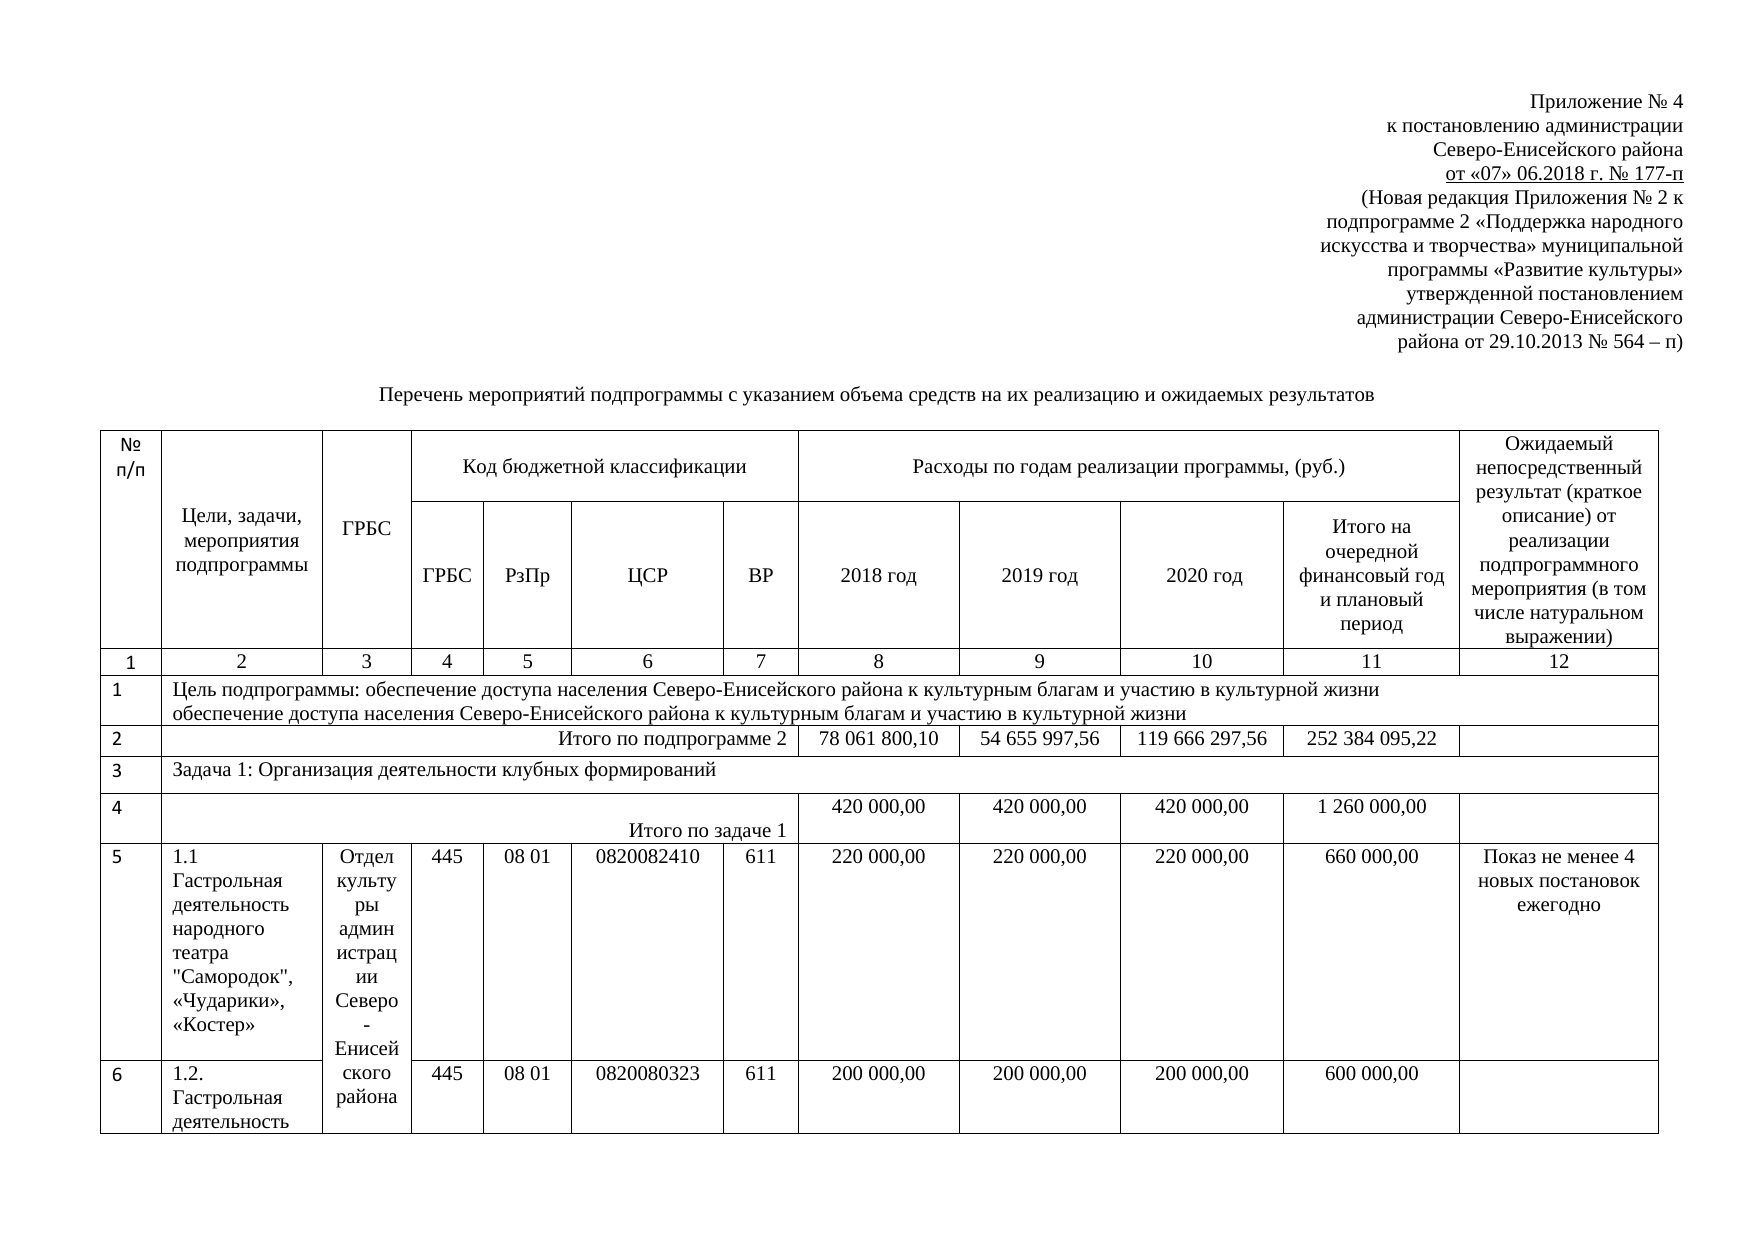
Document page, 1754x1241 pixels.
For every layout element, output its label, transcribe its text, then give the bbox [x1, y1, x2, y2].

table_cell 0820082410 [572, 844, 723, 1060]
table_cell ЦСР [572, 502, 723, 648]
table_cell 3 [323, 649, 411, 675]
table_cell 445 [412, 844, 483, 1060]
table_header Расходы по годам реализации программы, (руб.) [799, 431, 1459, 501]
table_cell Итого по подпрограмме 2 [162, 726, 798, 756]
table_cell Показ не менее 4 новых постановок ежегодно [1460, 844, 1658, 1060]
table_cell 0820080323 [572, 1061, 723, 1133]
table_cell 1.1 Гастрольная деятельность народного театра "Самородок", «Чударики», «Костер» [162, 844, 322, 1060]
text утвержденной постановлением [71, 281, 1683, 305]
text к постановлению администрации [71, 113, 1683, 137]
table_header № п/п [101, 431, 161, 648]
table_cell 200 000,00 [960, 1061, 1120, 1133]
table_cell 2 [101, 726, 161, 756]
text Перечень мероприятий подпрограммы с указанием объема средств на их реализацию и ожидаемых результатов [71, 382, 1683, 406]
table_cell 6 [572, 649, 723, 675]
table_cell 4 [101, 794, 161, 842]
table_cell 3 [101, 757, 161, 793]
table_header Цели, задачи, мероприятия подпрограммы [162, 431, 322, 648]
table_cell 420 000,00 [1121, 794, 1283, 842]
text Приложение № 4 [71, 89, 1683, 113]
table_header Ожидаемый непосредственный результат (краткое описание) от реализации подпрограммного мероприятия (в том числе натуральном выражении) [1460, 431, 1658, 648]
text (Новая редакция Приложения № 2 к [71, 185, 1683, 209]
text администрации Северо-Енисейского [71, 305, 1683, 329]
table_cell 420 000,00 [960, 794, 1120, 842]
table_cell 611 [724, 844, 798, 1060]
table_cell 2020 год [1121, 502, 1283, 648]
table_cell 1 [101, 649, 161, 675]
table_cell 611 [724, 1061, 798, 1133]
table_cell 10 [1121, 649, 1283, 675]
table_cell 12 [1460, 649, 1658, 675]
table_cell 1.2. Гастрольная деятельность творческих коллективов [162, 1061, 322, 1133]
table_cell 78 061 800,10 [799, 726, 959, 756]
table_cell 420 000,00 [799, 794, 959, 842]
table_cell 08 01 [484, 1061, 571, 1133]
table_cell 1 260 000,00 [1284, 794, 1459, 842]
table_cell 54 655 997,56 [960, 726, 1120, 756]
table_cell 2 [162, 649, 322, 675]
table_cell 2019 год [960, 502, 1120, 648]
text Северо-Енисейского района [71, 137, 1683, 161]
table_cell 7 [724, 649, 798, 675]
table_cell 600 000,00 [1284, 1061, 1459, 1133]
table_cell 8 [799, 649, 959, 675]
table_cell 200 000,00 [1121, 1061, 1283, 1133]
table_cell 252 384 095,22 [1284, 726, 1459, 756]
table_cell [1460, 726, 1658, 756]
table_cell 5 [484, 649, 571, 675]
table_cell 2018 год [799, 502, 959, 648]
table_cell 08 01 [484, 844, 571, 1060]
table_cell 660 000,00 [1284, 844, 1459, 1060]
table_cell Задача 1: Организация деятельности клубных формирований [162, 757, 1658, 793]
table_cell 119 666 297,56 [1121, 726, 1283, 756]
table_cell 9 [960, 649, 1120, 675]
text программы «Развитие культуры» [71, 257, 1683, 281]
table_cell 220 000,00 [799, 844, 959, 1060]
table_cell 11 [1284, 649, 1459, 675]
table_cell Цель подпрограммы: обеспечение доступа населения Северо-Енисейского района к культурным благам и участию в культурной жизни обеспечение доступа населения Северо-Енисейского района к культурным благам и участию в культурной жизни [162, 676, 1658, 724]
table_cell Отдел культуры администрации Северо-Енисейского района [323, 844, 411, 1133]
table_cell 5 [101, 844, 161, 1060]
table_header Код бюджетной классификации [412, 431, 798, 501]
text искусства и творчества» муниципальной [71, 233, 1683, 257]
table_cell 445 [412, 1061, 483, 1133]
text района от 29.10.2013 № 564 – п) [71, 329, 1683, 353]
table_cell РзПр [484, 502, 571, 648]
table_cell Итого по задаче 1 [162, 794, 798, 842]
table_cell ВР [724, 502, 798, 648]
table_cell 220 000,00 [960, 844, 1120, 1060]
table_cell Итого на очередной финансовый год и плановый период [1284, 502, 1459, 648]
table_cell 4 [412, 649, 483, 675]
text подпрограмме 2 «Поддержка народного [71, 209, 1683, 233]
table_cell ГРБС [412, 502, 483, 648]
table_cell [1460, 1061, 1658, 1133]
table_cell 200 000,00 [799, 1061, 959, 1133]
table_cell 6 [101, 1061, 161, 1133]
table_header ГРБС [323, 431, 411, 648]
table_cell [1460, 794, 1658, 842]
table_cell 220 000,00 [1121, 844, 1283, 1060]
table_cell 1 [101, 676, 161, 724]
text от «07» 06.2018 г. № 177-п [71, 161, 1683, 185]
